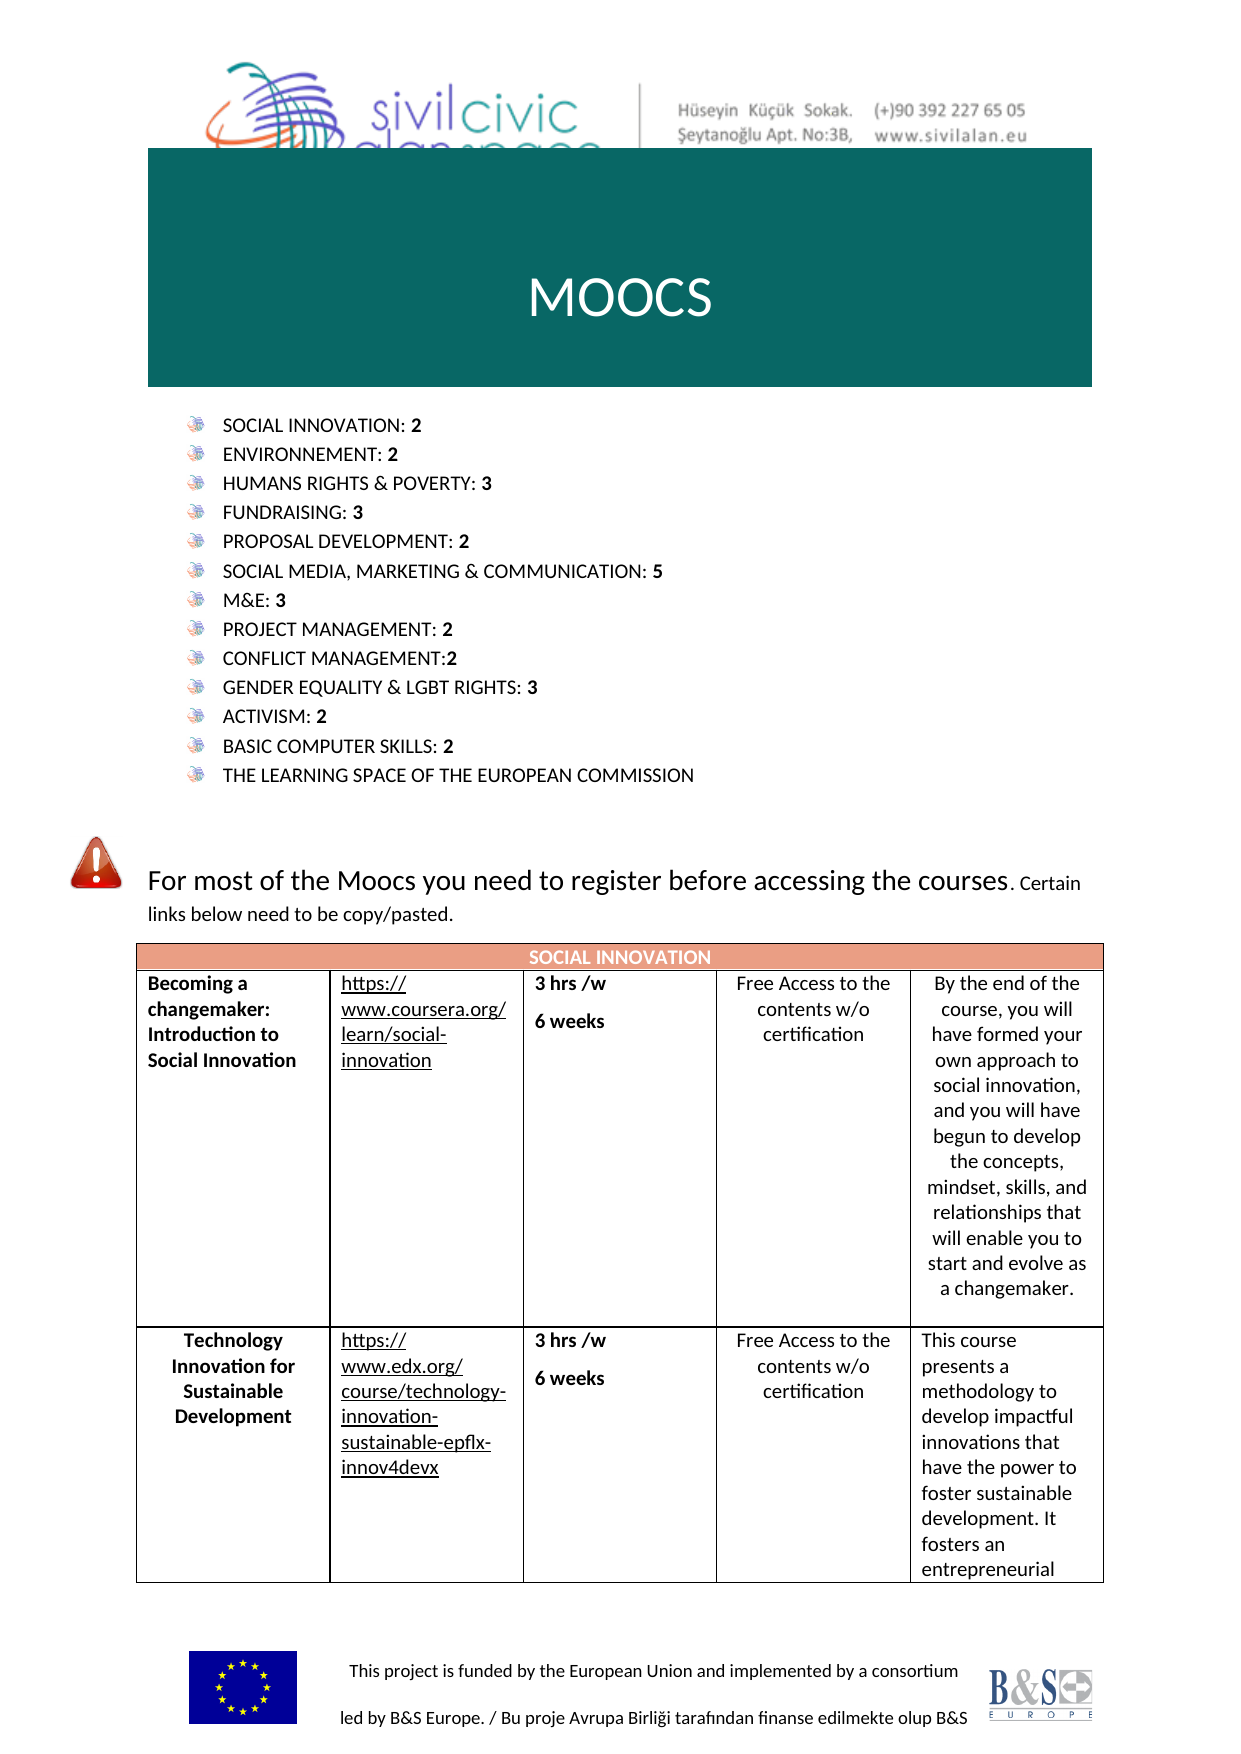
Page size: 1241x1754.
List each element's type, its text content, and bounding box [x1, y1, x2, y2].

picture [186, 649, 205, 666]
text MOOCS [148, 259, 1092, 331]
table_cell https://www.coursera.org/learn/social-innovation [331, 971, 523, 1326]
table_cell Technology Innovation for Sustainable Development [137, 1328, 329, 1582]
table_cell Free Access to the contents w/o certification [717, 1328, 910, 1582]
table_cell By the end of the course, you will have formed your own approach to social innovation, and you will have begun to develop the concepts, mindset, skills, and relationships that will enable you to start and evolve as a changemaker. [911, 971, 1103, 1326]
list SOCIAL INNOVATION: 2 [185, 412, 1092, 437]
list PROJECT MANAGEMENT: 2 [185, 616, 1092, 642]
table_header SOCIAL INNOVATION [137, 944, 1103, 969]
list M&E: 3 [185, 587, 1092, 612]
picture [186, 765, 205, 783]
picture [0, 46, 1241, 203]
list HUMANS RIGHTS & POVERTY: 3 [185, 470, 1092, 496]
picture [186, 474, 205, 491]
picture [189, 1651, 297, 1724]
table_cell 3 hrs /w 6 weeks [524, 1328, 716, 1582]
list THE LEARNING SPACE OF THE EUROPEAN COMMISSION [185, 762, 1092, 787]
picture [69, 836, 123, 889]
table_cell 3 hrs /w 6 weeks [524, 971, 716, 1326]
picture [186, 415, 205, 433]
picture [186, 503, 205, 520]
table_cell Becoming a changemaker: Introduction to Social Innovation [137, 971, 329, 1326]
picture [186, 444, 205, 462]
picture [186, 532, 205, 549]
list CONFLICT MANAGEMENT:2 [185, 645, 1092, 671]
list ENVIRONNEMENT: 2 [185, 441, 1092, 467]
text For most of the Moocs you need to register before accessing the courses. Certain links below need to be copy/pasted. [148, 862, 1092, 927]
picture [186, 736, 205, 754]
list ACTIVISM: 2 [185, 704, 1092, 729]
picture [989, 1669, 1093, 1721]
list BASIC COMPUTER SKILLS: 2 [185, 733, 1092, 758]
list FUNDRAISING: 3 [185, 499, 1092, 525]
list PROPOSAL DEVELOPMENT: 2 [185, 529, 1092, 554]
picture [186, 619, 205, 637]
picture [186, 707, 205, 724]
table_cell https://www.edx.org/course/technology-innovation-sustainable-epflx-innov4devx [331, 1328, 523, 1582]
list SOCIAL MEDIA, MARKETING & COMMUNICATION: 5 [185, 558, 1092, 583]
list GENDER EQUALITY & LGBT RIGHTS: 3 [185, 674, 1092, 700]
picture [186, 561, 205, 579]
picture [186, 678, 205, 695]
picture [186, 590, 205, 608]
table_cell Free Access to the contents w/o certification [717, 971, 910, 1326]
